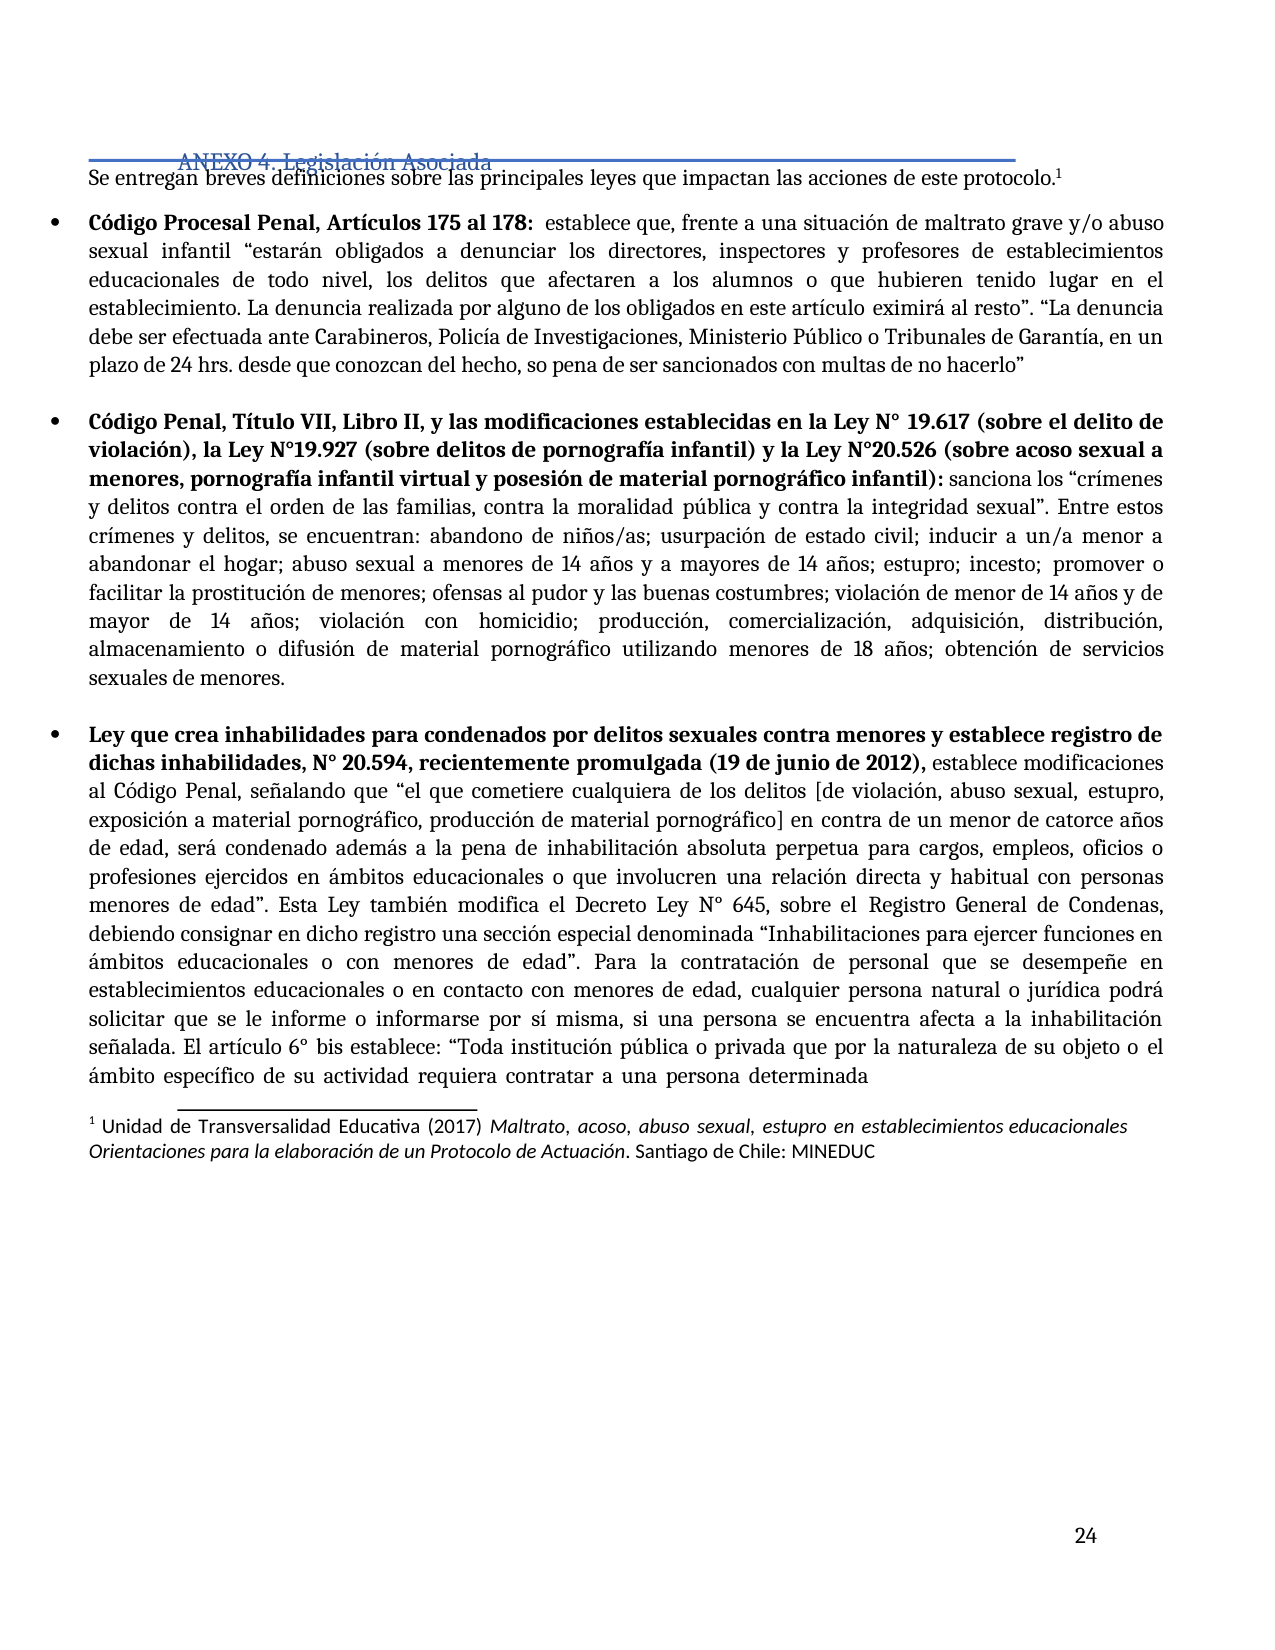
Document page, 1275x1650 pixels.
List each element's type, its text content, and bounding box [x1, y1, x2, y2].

list Código Procesal Penal, Artículos 175 al 178: establece que, frente a una situación de maltrato grave y/o abuso sexual infantil “estarán obligados a denunciar los directores, inspectores y profesores de establecimientos educacionales de todo nivel, los delitos que afectaren a los alumnos o que hubieren tenido lugar en el establecimiento. La denuncia realizada por alguno de los obligados en este artículo eximirá al resto”. “La denuncia debe ser efectuada ante Carabineros, Policía de Investigaciones, Ministerio Público o Tribunales de Garantía, en un plazo de 24 hrs. desde que conozcan del hecho, so pena de ser sancionados con multas de no hacerlo” [51, 210, 1164, 378]
list Código Penal, Título VII, Libro II, y las modificaciones establecidas en la Ley N° 19.617 (sobre el delito de violación), la Ley N°19.927 (sobre delitos de pornografía infantil) y la Ley N°20.526 (sobre acoso sexual a menores, pornografía infantil virtual y posesión de material pornográfico infantil): sanciona los “crímenes y delitos contra el orden de las familias, contra la moralidad pública y contra la integridad sexual”. Entre estos crímenes y delitos, se encuentran: abandono de niños/as; usurpación de estado civil; inducir a un/a menor a abandonar el hogar; abuso sexual a menores de 14 años y a mayores de 14 años; estupro; incesto; promover o facilitar la prostitución de menores; ofensas al pudor y las buenas costumbres; violación de menor de 14 años y de mayor de 14 años; violación con homicidio; producción, comercialización, adquisición, distribución, almacenamiento o difusión de material pornográfico utilizando menores de 18 años; obtención de servicios sexuales de menores. [51, 409, 1164, 691]
text Se entregan breves definiciones sobre las principales leyes que impactan las acciones de este protocolo.1 [89, 164, 1164, 191]
list Ley que crea inhabilidades para condenados por delitos sexuales contra menores y establece registro de dichas inhabilidades, N° 20.594, recientemente promulgada (19 de junio de 2012), establece modificaciones al Código Penal, señalando que “el que cometiere cualquiera de los delitos [de violación, abuso sexual, estupro, exposición a material pornográfico, producción de material pornográfico] en contra de un menor de catorce años de edad, será condenado además a la pena de inhabilitación absoluta perpetua para cargos, empleos, oficios o profesiones ejercidos en ámbitos educacionales o que involucren una relación directa y habitual con personas menores de edad”. Esta Ley también modifica el Decreto Ley N° 645, sobre el Registro General de Condenas, debiendo consignar en dicho registro una sección especial denominada “Inhabilitaciones para ejercer funciones en ámbitos educacionales o con menores de edad”. Para la contratación de personal que se desempeñe en establecimientos educacionales o en contacto con menores de edad, cualquier persona natural o jurídica podrá solicitar que se le informe o informarse por sí misma, si una persona se encuentra afecta a la inhabilitación señalada. El artículo 6° bis establece: “Toda institución pública o privada que por la naturaleza de su objeto o el ámbito específico de su actividad requiera contratar a una persona determinada [51, 721, 1164, 1089]
text 1 Unidad de Transversalidad Educativa (2017) Maltrato, acoso, abuso sexual, estupro en establecimientos educacionales Orientaciones para la elaboración de un Protocolo de Actuación. Santiago de Chile: MINEDUC [89, 1113, 1164, 1164]
